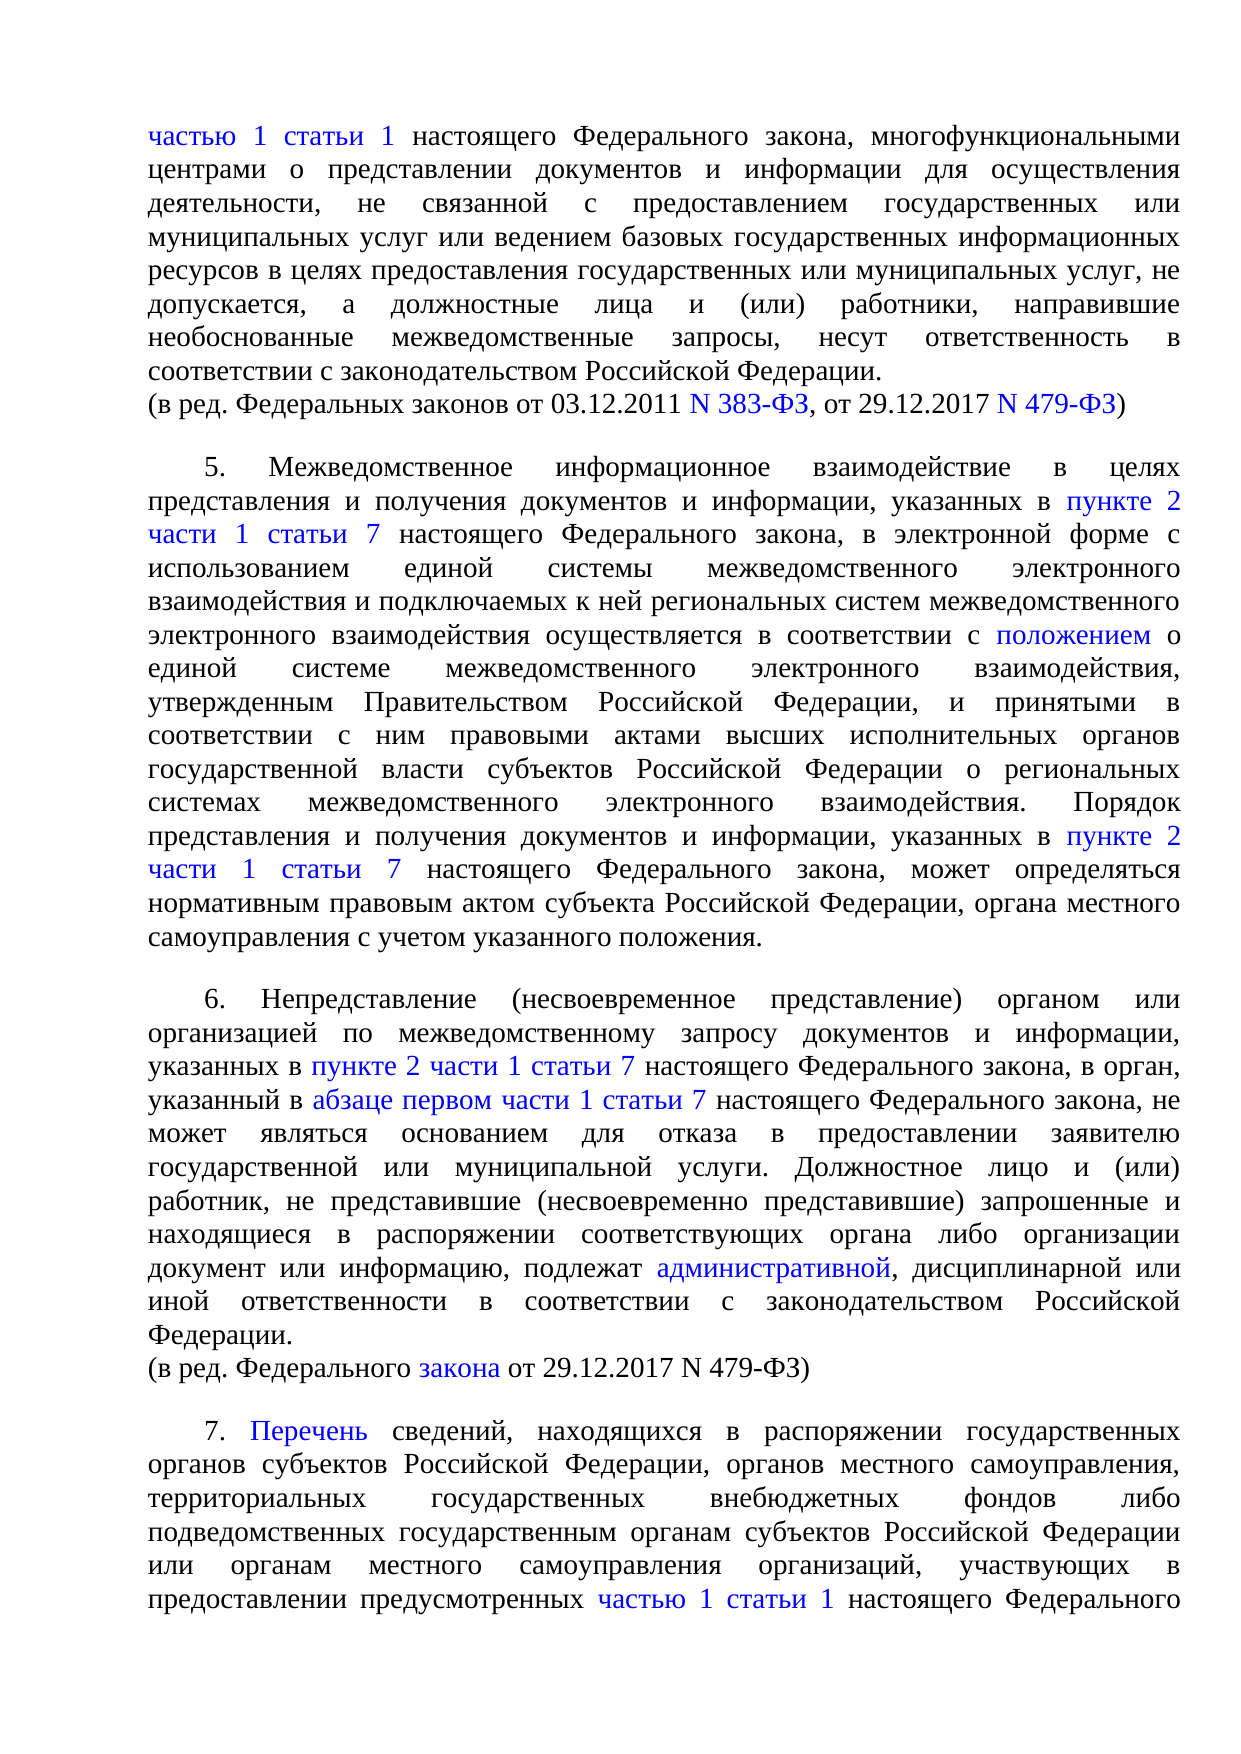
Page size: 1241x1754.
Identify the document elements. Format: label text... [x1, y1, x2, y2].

text 6. Непредставление (несвоевременное представление) органом или организацией по межведомственному запросу документов и информации, указанных в пункте 2 части 1 статьи 7 настоящего Федерального закона, в орган, указанный в абзаце первом части 1 статьи 7 настоящего Федерального закона, не может являться основанием для отказа в предоставлении заявителю государственной или муниципальной услуги. Должностное лицо и (или) работник, не представившие (несвоевременно представившие) запрошенные и находящиеся в распоряжении соответствующих органа либо организации документ или информацию, подлежат административной, дисциплинарной или иной ответственности в соответствии с законодательством Российской Федерации. [148, 981, 1181, 1350]
text 5. Межведомственное информационное взаимодействие в целях представления и получения документов и информации, указанных в пункте 2 части 1 статьи 7 настоящего Федерального закона, в электронной форме с использованием единой системы межведомственного электронного взаимодействия и подключаемых к ней региональных систем межведомственного электронного взаимодействия осуществляется в соответствии с положением о единой системе межведомственного электронного взаимодействия, утвержденным Правительством Российской Федерации, и принятыми в соответствии с ним правовыми актами высших исполнительных органов государственной власти субъектов Российской Федерации о региональных системах межведомственного электронного взаимодействия. Порядок представления и получения документов и информации, указанных в пункте 2 части 1 статьи 7 настоящего Федерального закона, может определяться нормативным правовым актом субъекта Российской Федерации, органа местного самоуправления с учетом указанного положения. [148, 449, 1181, 952]
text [148, 118, 1181, 386]
text (в ред. Федеральных законов от 03.12.2011 N 383-ФЗ, от 29.12.2017 N 479-ФЗ) [148, 386, 1181, 420]
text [148, 1413, 1181, 1614]
text (в ред. Федерального закона от 29.12.2017 N 479-ФЗ) [148, 1350, 1181, 1384]
